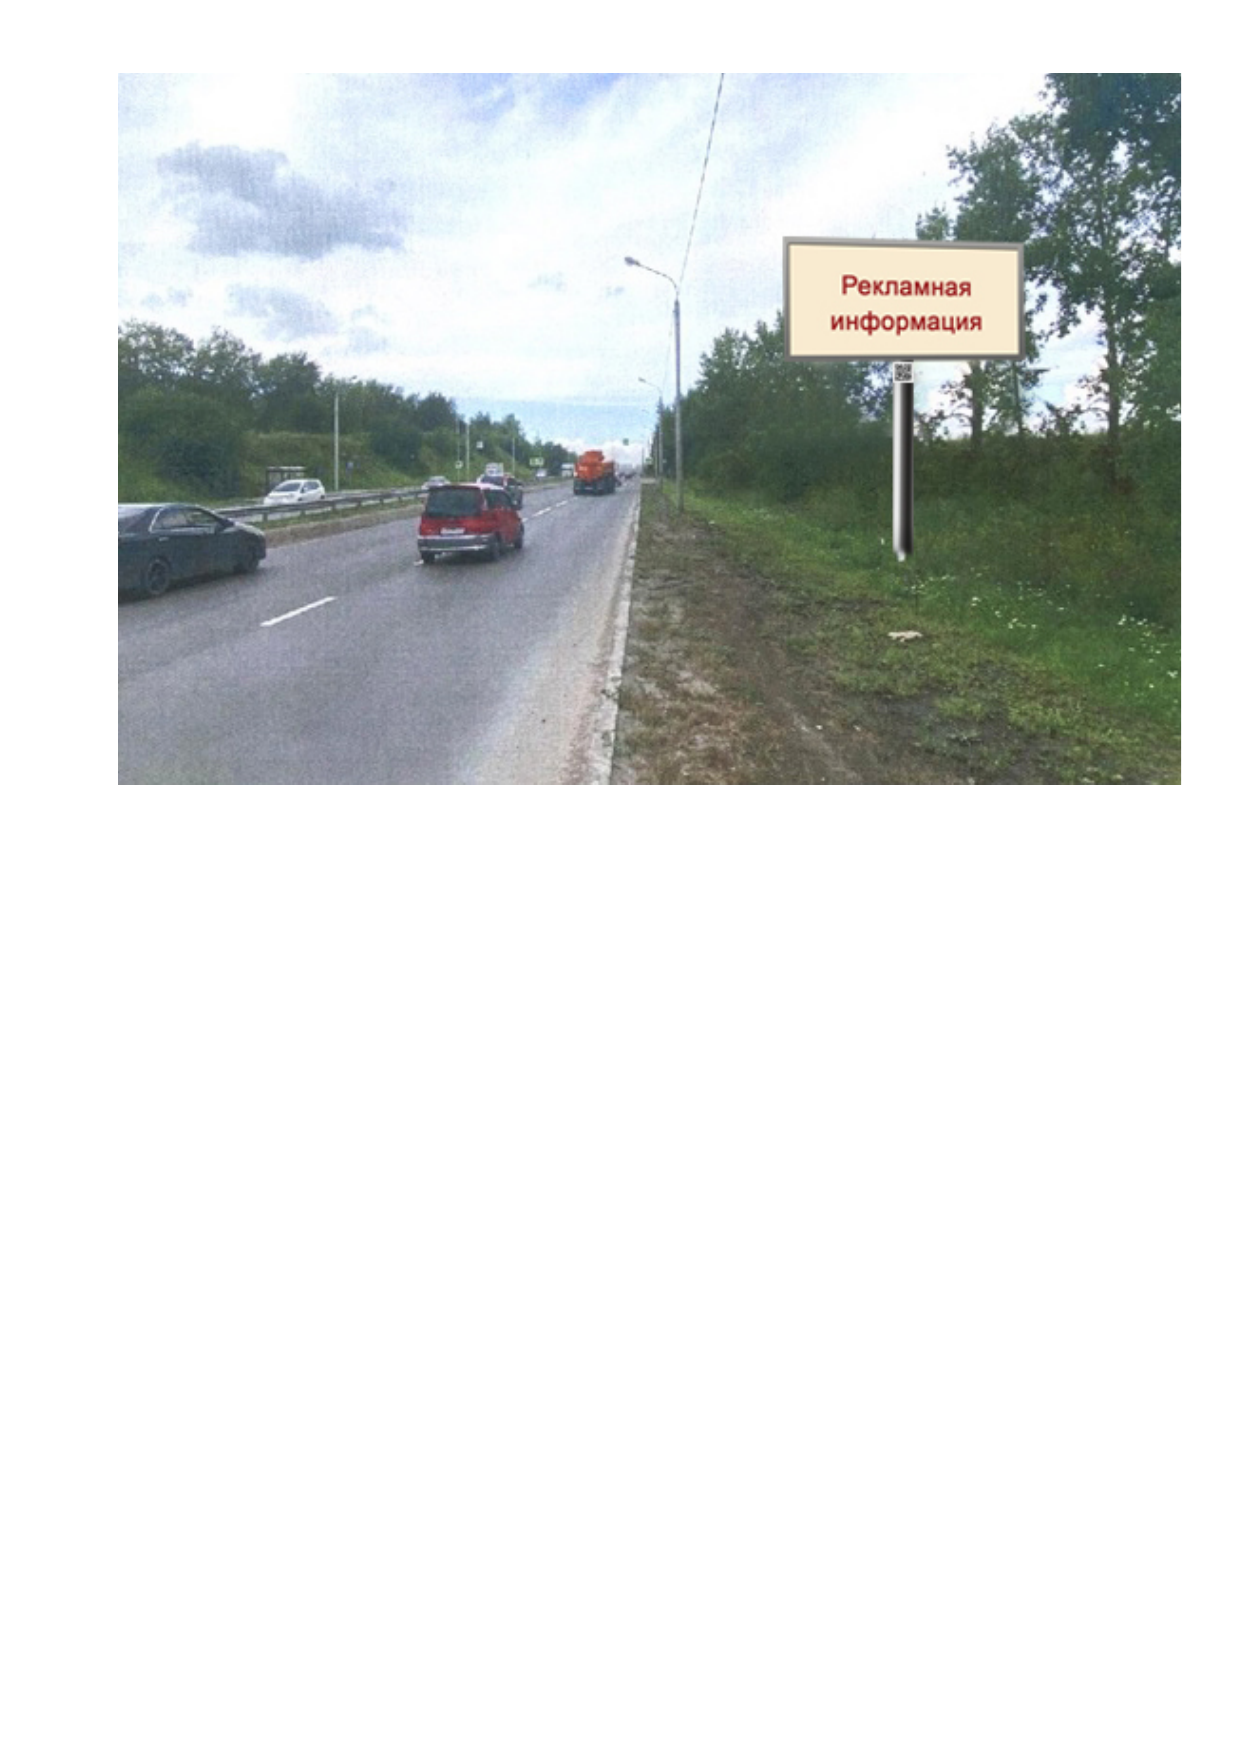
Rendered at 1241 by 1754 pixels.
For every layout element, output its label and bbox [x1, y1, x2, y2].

picture [118, 73, 1182, 785]
